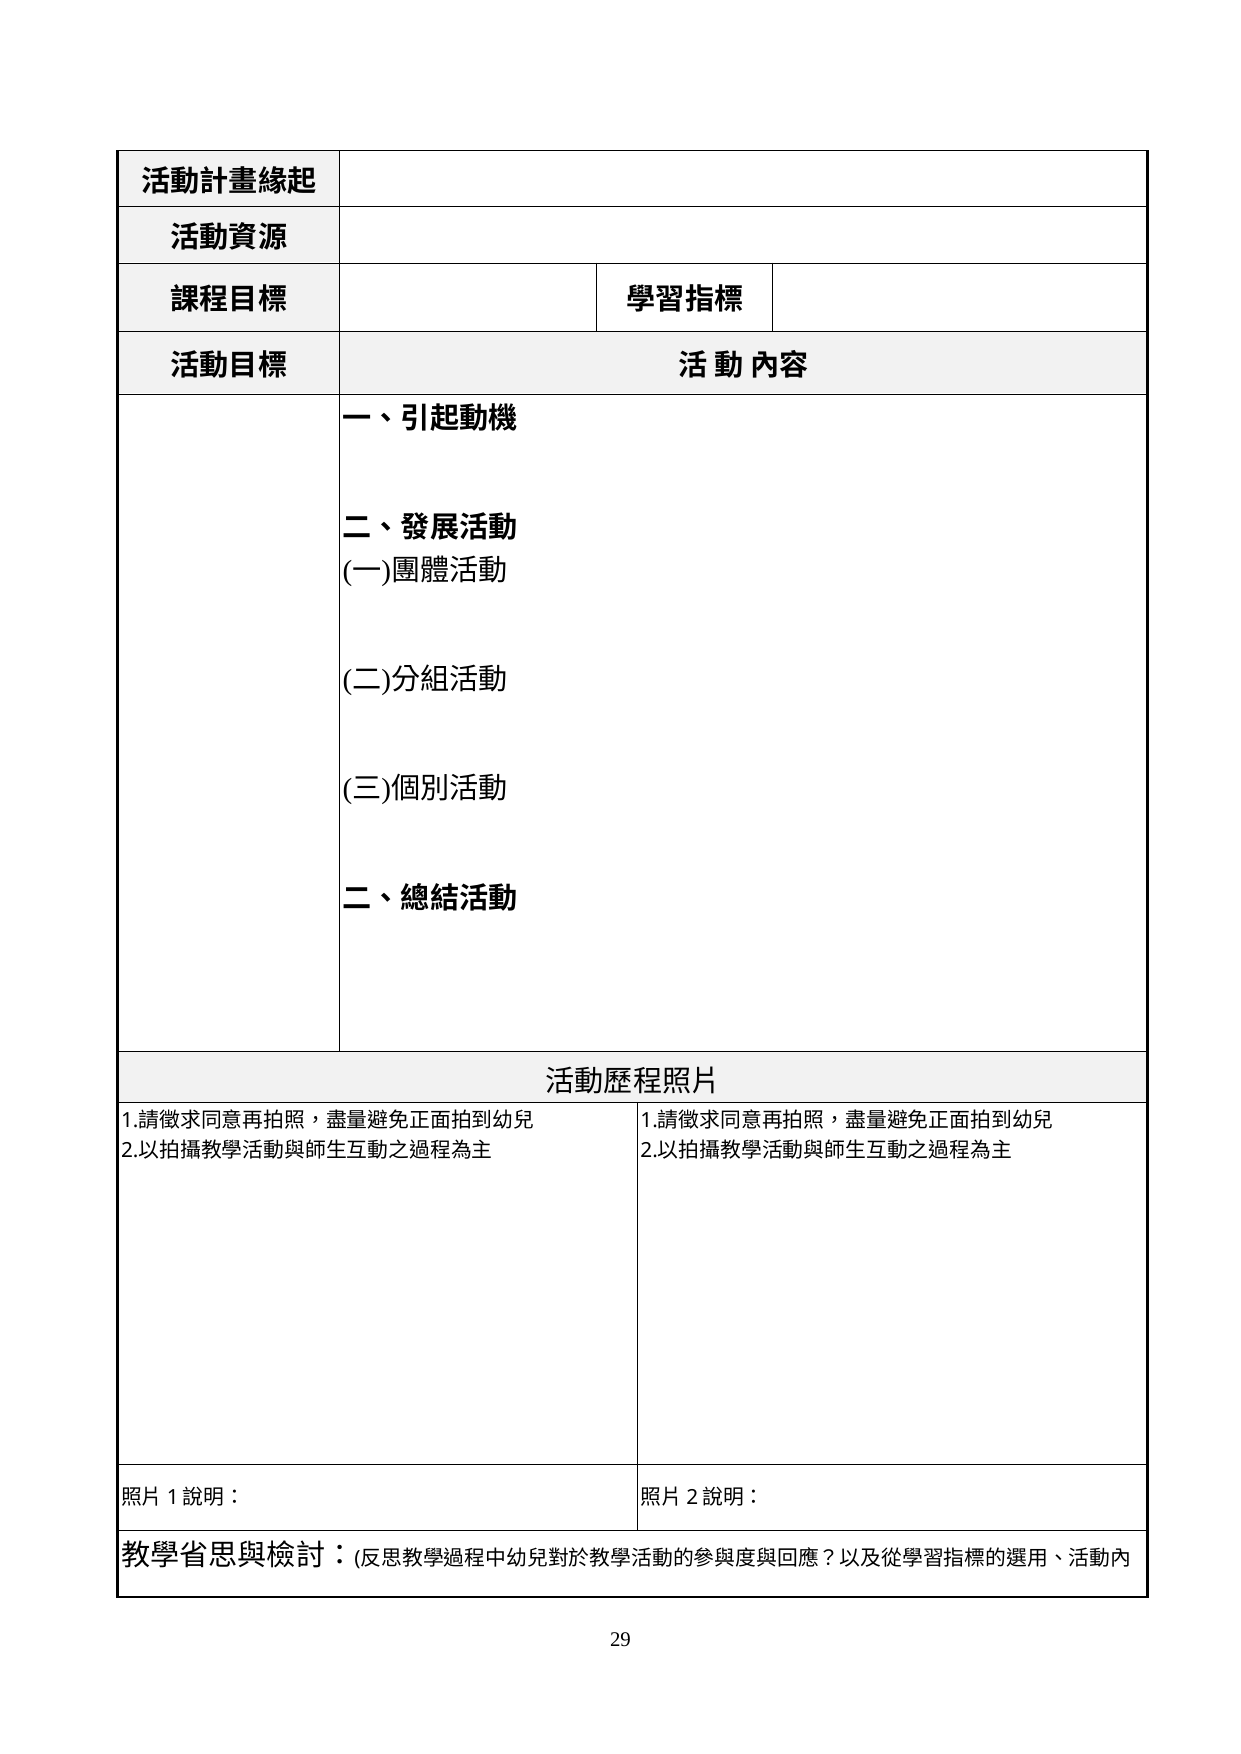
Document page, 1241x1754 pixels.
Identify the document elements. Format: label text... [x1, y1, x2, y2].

table_cell 課程目標 [119, 264, 339, 331]
table_cell [119, 395, 339, 1051]
table_cell 照片1說明： [119, 1465, 637, 1530]
table_cell [340, 207, 1146, 262]
table_cell 活 動 內容 [340, 332, 1146, 393]
table_cell 活動歷程照片 [119, 1052, 1146, 1102]
table_cell 1.請徵求同意再拍照，盡量避免正面拍到幼兒 2.以拍攝教學活動與師生互動之過程為主 [119, 1103, 637, 1463]
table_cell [119, 1531, 1146, 1596]
table_cell [340, 264, 596, 331]
table_cell [773, 264, 1146, 331]
table_cell 1.請徵求同意再拍照，盡量避免正面拍到幼兒 2.以拍攝教學活動與師生互動之過程為主 [638, 1103, 1146, 1463]
table_cell 學習指標 [597, 264, 772, 331]
table_cell 活動目標 [119, 332, 339, 393]
table_cell 照片2說明： [638, 1465, 1146, 1530]
table_cell [340, 151, 1146, 206]
table_cell 活動資源 [119, 207, 339, 262]
table_cell 活動計畫緣起 [119, 151, 339, 206]
table_cell 一、引起動機 二、發展活動 (一)團體活動 (二)分組活動 (三)個別活動 二、總結活動 [340, 395, 1146, 1051]
